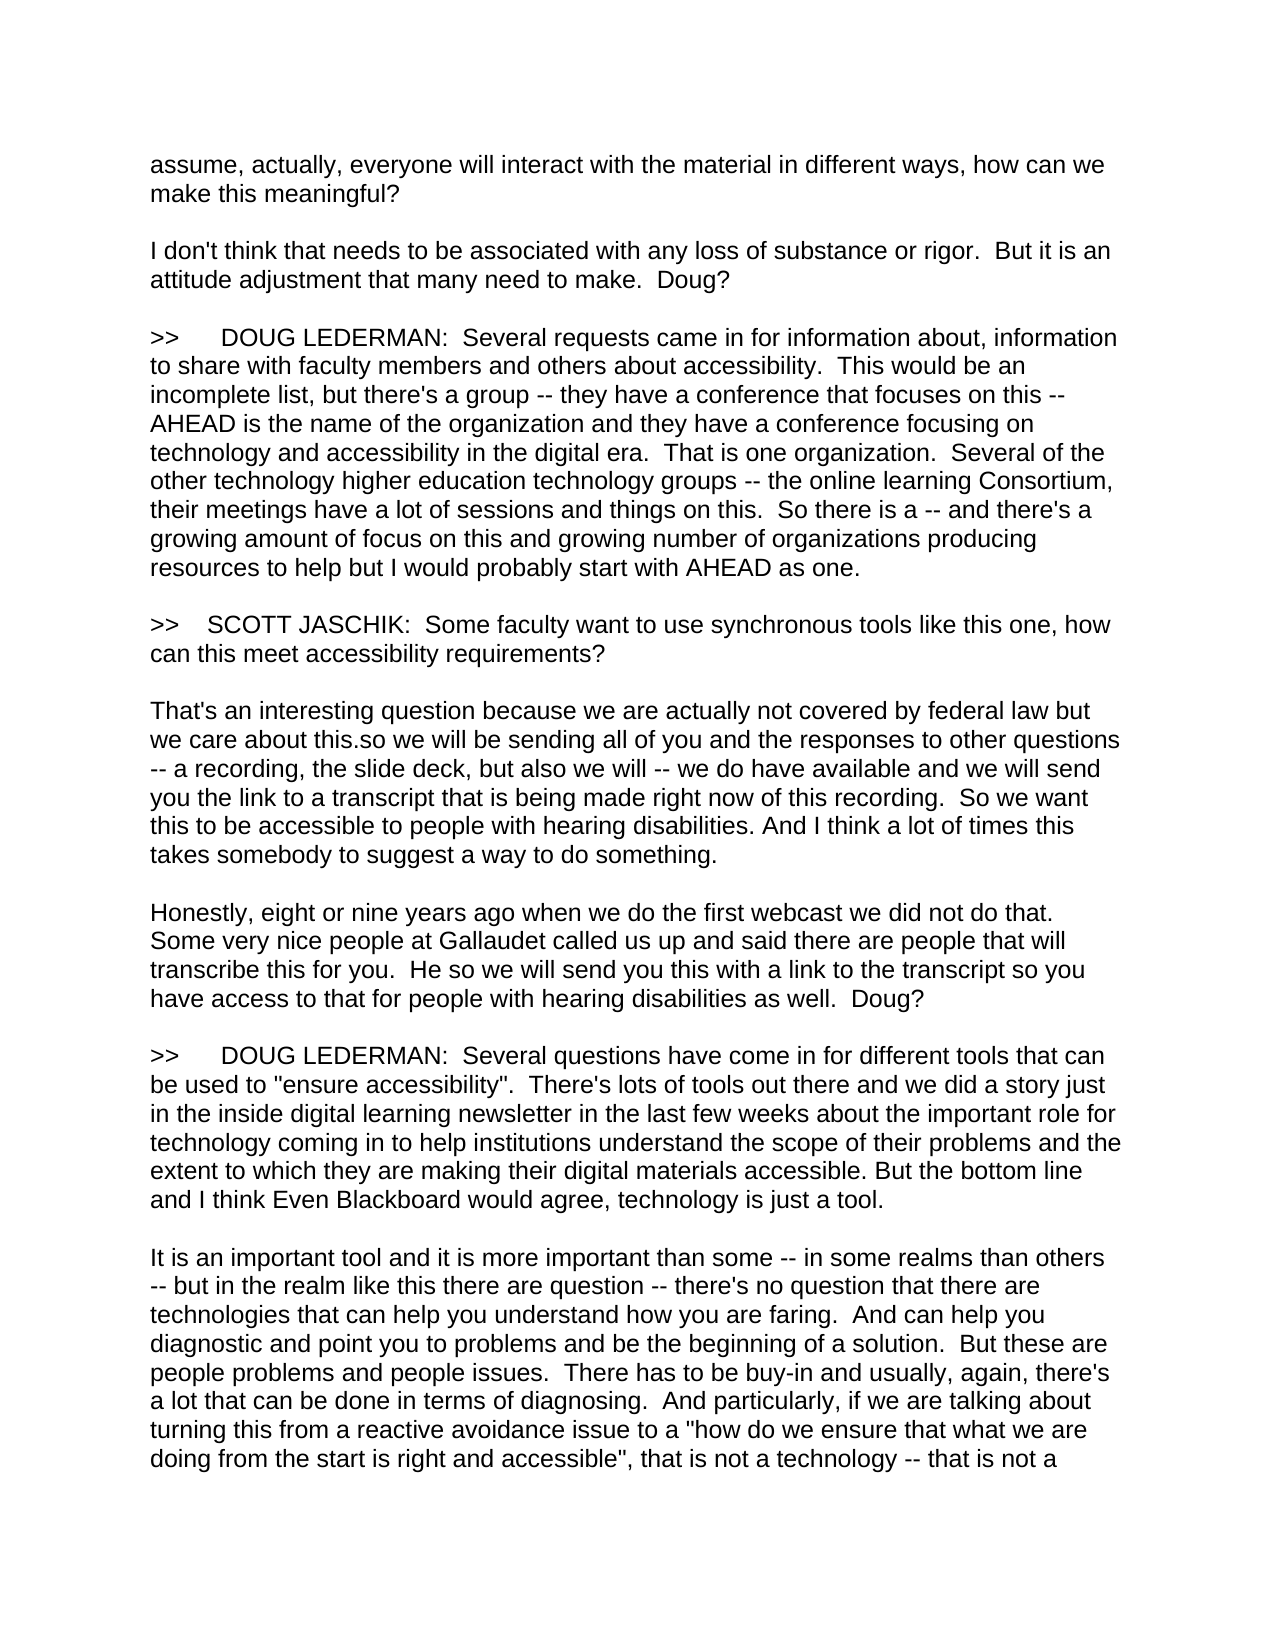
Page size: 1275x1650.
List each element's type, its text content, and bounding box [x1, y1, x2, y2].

text That's an interesting question because we are actually not covered by federal law but we care about this.so we will be sending all of you and the responses to other questions -- a recording, the slide deck, but also we will -- we do have available and we will send you the link to a transcript that is being made right now of this recording. So we want this to be accessible to people with hearing disabilities. And I think a lot of times this takes somebody to suggest a way to do something. [150, 696, 1125, 869]
text >> SCOTT JASCHIK: Some faculty want to use synchronous tools like this one, how can this meet accessibility requirements? [150, 610, 1125, 667]
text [150, 1242, 1125, 1472]
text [150, 150, 1125, 207]
text Honestly, eight or nine years ago when we do the first webcast we did not do that. Some very nice people at Gallaudet called us up and said there are people that will transcribe this for you. He so we will send you this with a link to the transcript so you have access to that for people with hearing disabilities as well. Doug? [150, 897, 1125, 1012]
text >> DOUG LEDERMAN: Several questions have come in for different tools that can be used to "ensure accessibility". There's lots of tools out there and we did a story just in the inside digital learning newsletter in the last few weeks about the important role for technology coming in to help institutions understand the scope of their problems and the extent to which they are making their digital materials accessible. But the bottom line and I think Even Blackboard would agree, technology is just a tool. [150, 1041, 1125, 1214]
text I don't think that needs to be associated with any loss of substance or rigor. But it is an attitude adjustment that many need to make. Doug? [150, 236, 1125, 294]
text >> DOUG LEDERMAN: Several requests came in for information about, information to share with faculty members and others about accessibility. This would be an incomplete list, but there's a group -- they have a conference that focuses on this -- AHEAD is the name of the organization and they have a conference focusing on technology and accessibility in the digital era. That is one organization. Several of the other technology higher education technology groups -- the online learning Consortium, their meetings have a lot of sessions and things on this. So there is a -- and there's a growing amount of focus on this and growing number of organizations producing resources to help but I would probably start with AHEAD as one. [150, 322, 1125, 581]
